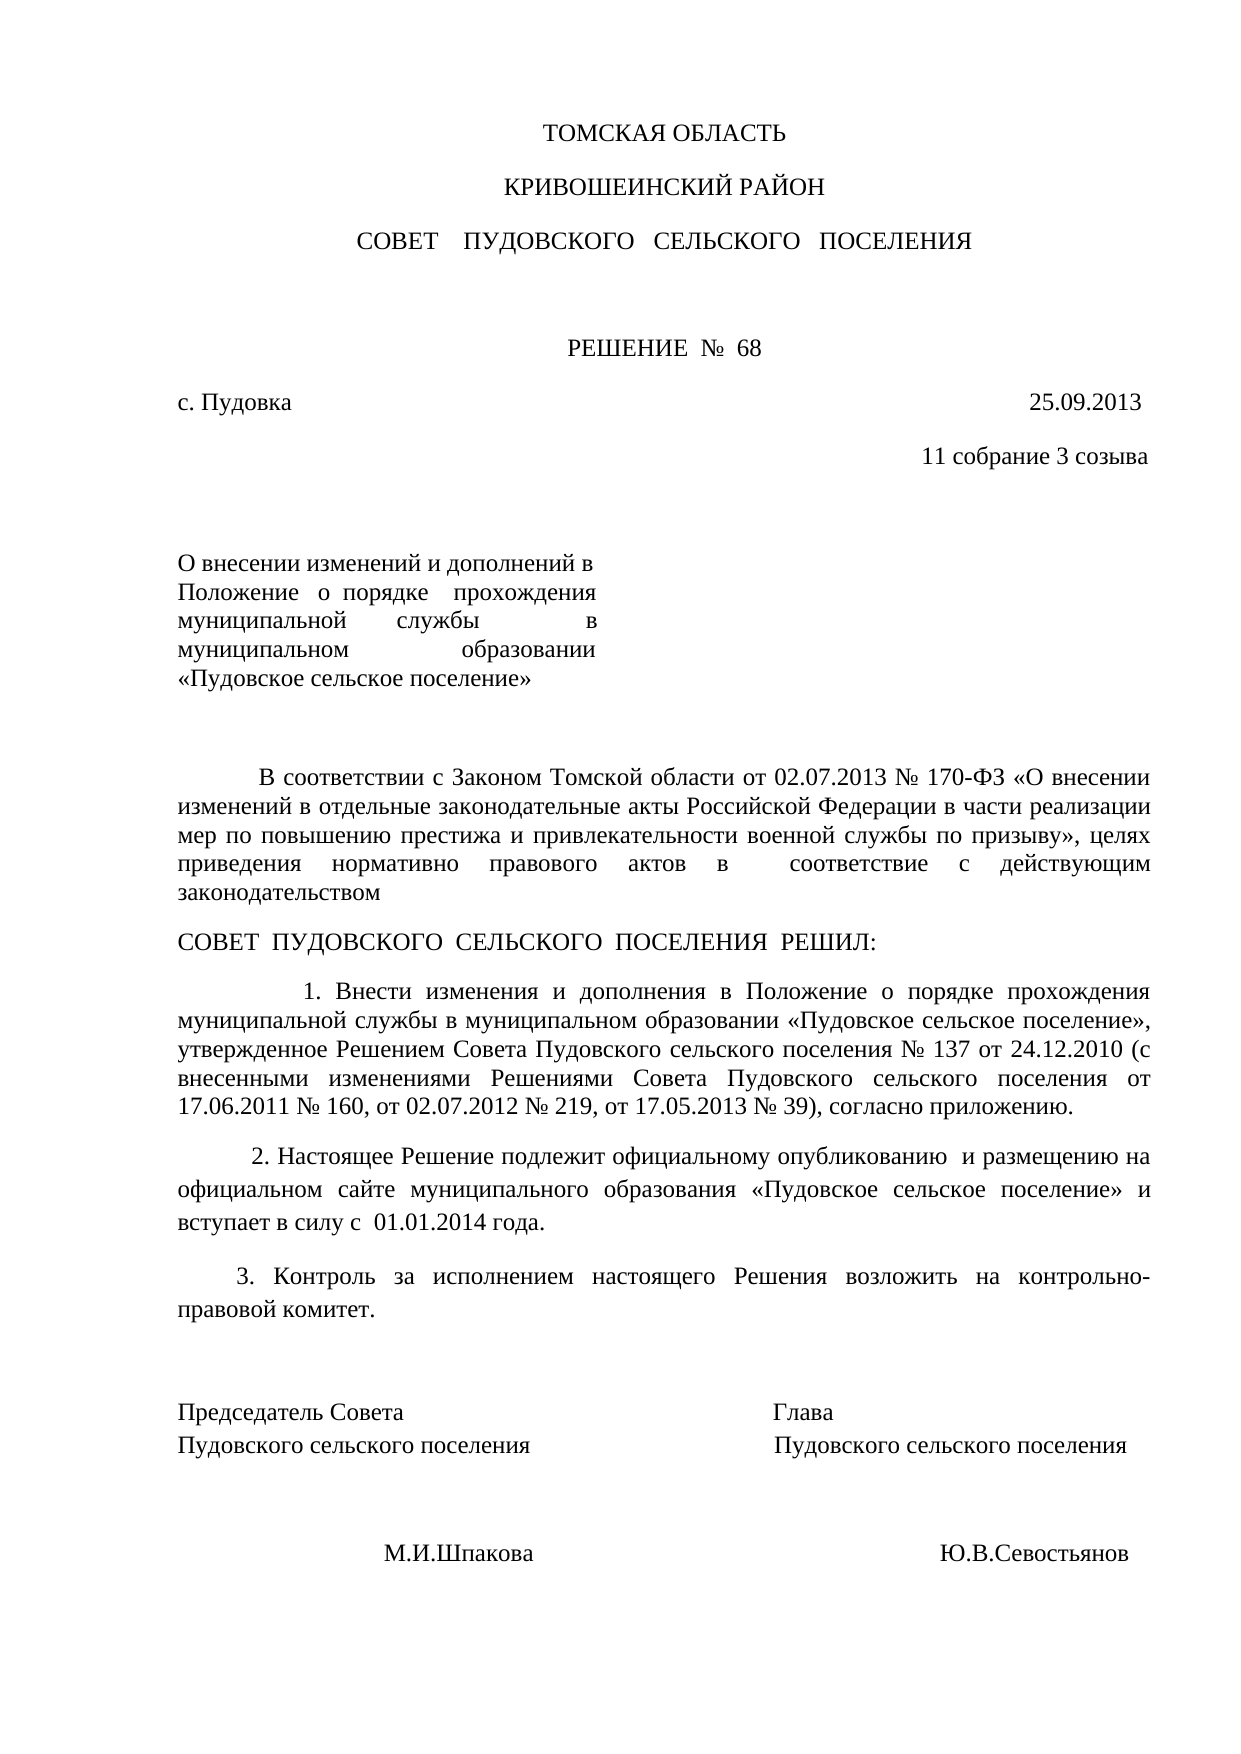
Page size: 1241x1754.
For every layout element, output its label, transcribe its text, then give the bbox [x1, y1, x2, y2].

text Председатель Совета Глава Пудовского сельского поселения Пудовского сельского поселения [177, 1397, 1152, 1459]
text М.И.Шпакова Ю.В.Севостьянов [177, 1538, 1152, 1567]
text СОВЕТ ПУДОВСКОГО СЕЛЬСКОГО ПОСЕЛЕНИЯ РЕШИЛ: [177, 927, 1152, 956]
text О внесении изменений и дополнений в Положение о порядке прохождения муниципальной службы в муниципальном образовании «Пудовское сельское поселение» [177, 548, 1152, 692]
text 2. Настоящее Решение подлежит официальному опубликованию и размещению на официальном сайте муниципального образования «Пудовское сельское поселение» и вступает в силу с 01.01.2014 года. [177, 1141, 1152, 1236]
text СОВЕТ ПУДОВСКОГО СЕЛЬСКОГО ПОСЕЛЕНИЯ [177, 226, 1152, 254]
text КРИВОШЕИНСКИЙ РАЙОН [177, 172, 1152, 201]
text 3. Контроль за исполнением настоящего Решения возложить на контрольно-правовой комитет. [177, 1261, 1152, 1323]
text ТОМСКАЯ ОБЛАСТЬ [177, 118, 1152, 147]
text В соответствии с Законом Томской области от 02.07.2013 № 170-ФЗ «О внесении изменений в отдельные законодательные акты Российской Федерации в части реализации мер по повышению престижа и привлекательности военной службы по призыву», целях приведения нормативно правового актов в соответствие с действующим законодательством [177, 762, 1152, 906]
text 1. Внести изменения и дополнения в Положение о порядке прохождения муниципальной службы в муниципальном образовании «Пудовское сельское поселение», утвержденное Решением Совета Пудовского сельского поселения № 137 от 24.12.2010 (с внесенными изменениями Решениями Совета Пудовского сельского поселения от 17.06.2011 № 160, от 02.07.2012 № 219, от 17.05.2013 № 39), согласно приложению. [177, 976, 1152, 1120]
text с. Пудовка 25.09.2013 [177, 387, 1152, 416]
text РЕШЕНИЕ № 68 [177, 333, 1152, 362]
text 11 собрание 3 созыва [177, 441, 1152, 470]
